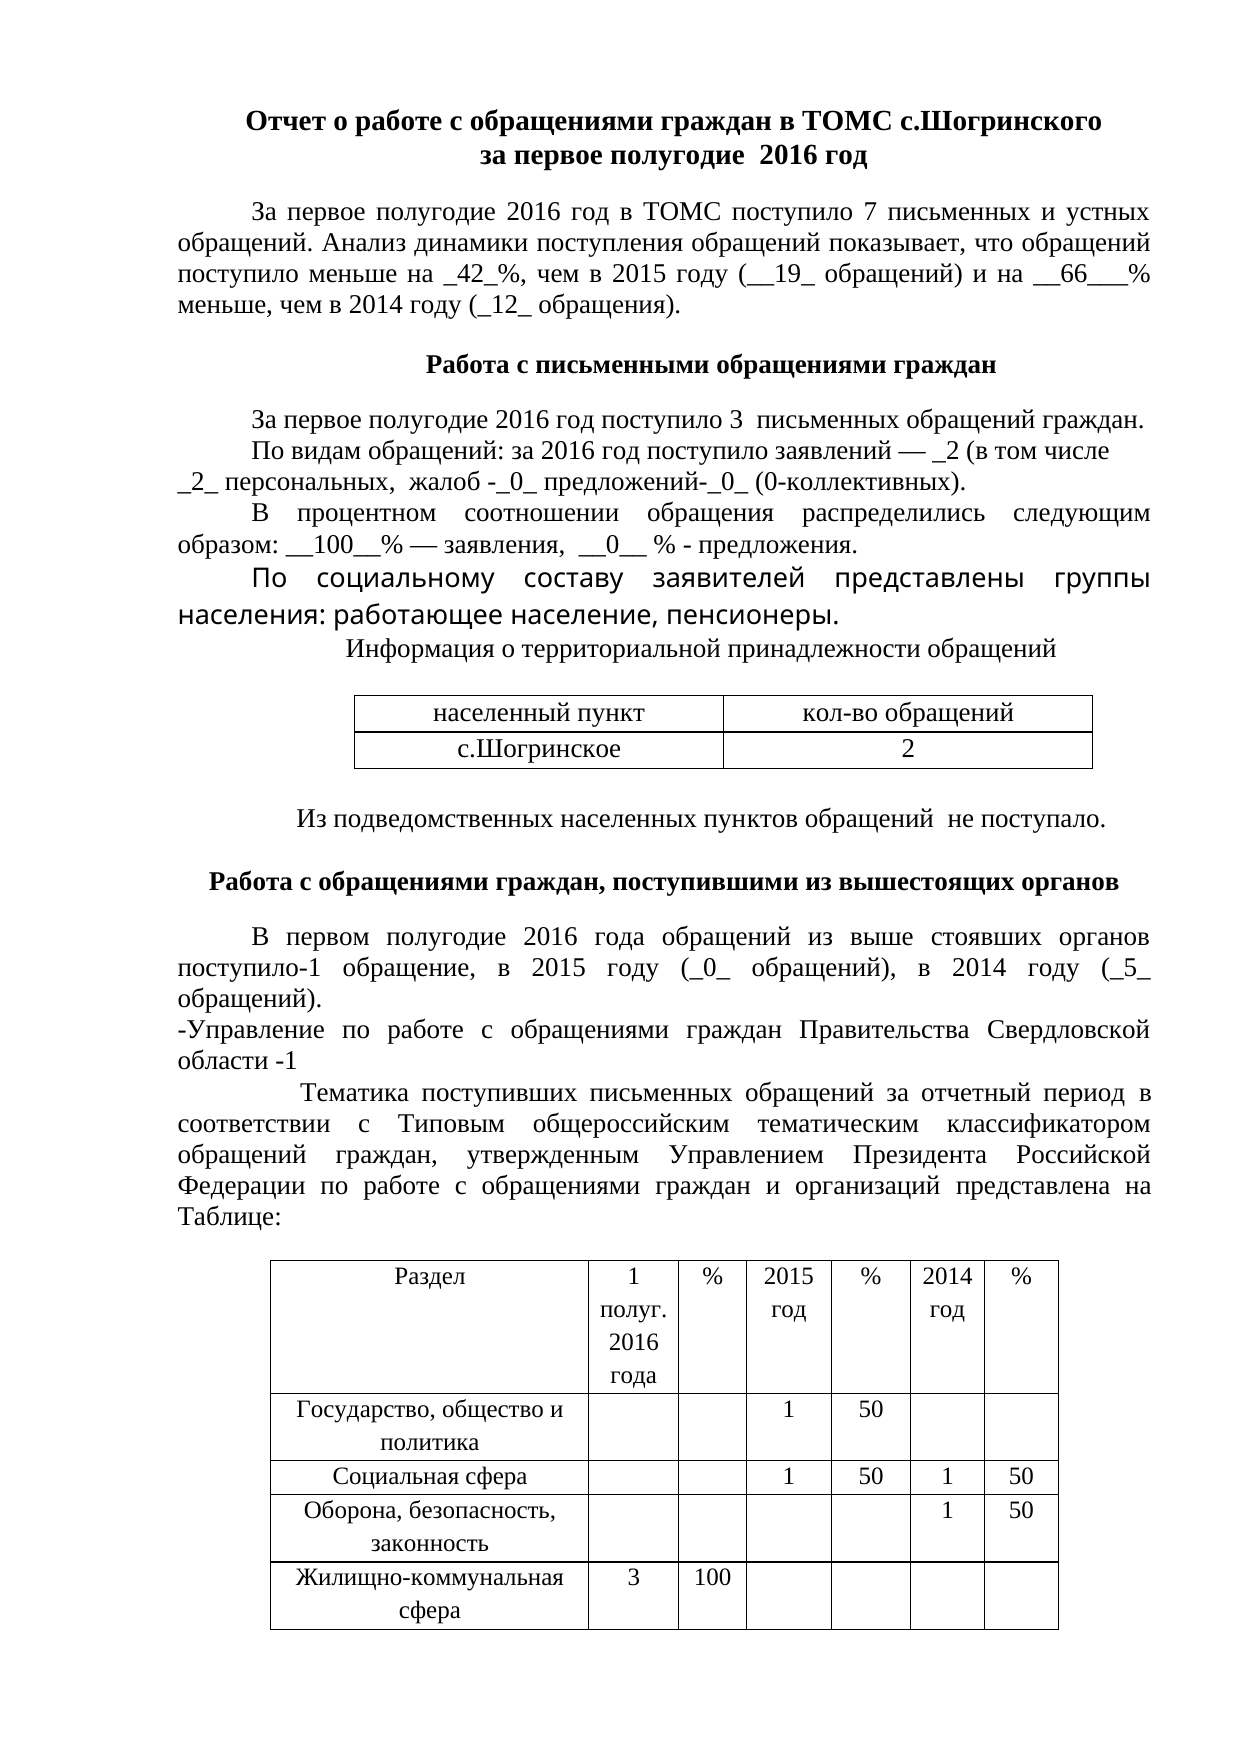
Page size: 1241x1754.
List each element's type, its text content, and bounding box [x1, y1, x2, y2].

text За первое полугодие 2016 год поступило 3 письменных обращений граждан. [177, 403, 1152, 434]
text Работа с обращениями граждан, поступившими из вышестоящих органов [177, 865, 1152, 896]
table_cell 50 [832, 1394, 910, 1460]
table_cell [589, 1495, 678, 1561]
table_cell [679, 1461, 746, 1494]
text _2_ персональных, жалоб -_0_ предложений-_0_ (0-коллективных). [177, 465, 1152, 497]
table_cell с.Шогринское [355, 733, 723, 768]
text В первом полугодие 2016 года обращений из выше стоявших органов поступило-1 обращение, в 2015 году (_0_ обращений), в 2014 году (_5_ обращений). [177, 920, 1152, 1013]
table_header 2015 год [747, 1261, 831, 1393]
table_header Раздел [271, 1261, 588, 1393]
text За первое полугодие 2016 год в ТОМС поступило 7 письменных и устных обращений. Анализ динамики поступления обращений показывает, что обращений поступило меньше на _42_%, чем в 2015 году (__19_ обращений) и на __66___% меньше, чем в 2014 году (_12_ обращения). [177, 194, 1152, 319]
table_cell 50 [832, 1461, 910, 1494]
text -Управление по работе с обращениями граждан Правительства Свердловской области -1 [177, 1013, 1152, 1076]
text В процентном соотношении обращения распределились следующим образом: __100__% — заявления, __0__ % - предложения. [177, 497, 1152, 559]
table_header % [679, 1261, 746, 1393]
table_cell 1 [911, 1461, 984, 1494]
text По социальному составу заявителей представлены группы населения: работающее население, пенсионеры. [177, 559, 1152, 633]
table_cell [985, 1394, 1058, 1460]
text По видам обращений: за 2016 год поступило заявлений — _2 (в том числе [177, 434, 1152, 465]
table_cell Жилищно-коммунальная сфера [271, 1563, 588, 1628]
table_cell 1 [747, 1394, 831, 1460]
table_cell 50 [985, 1461, 1058, 1494]
table_cell [589, 1461, 678, 1494]
text Информация о территориальной принадлежности обращений [177, 633, 1152, 664]
table_header 2014 год [911, 1261, 984, 1393]
table_cell Государство, общество и политика [271, 1394, 588, 1460]
text Тематика поступивших письменных обращений за отчетный период в соответствии с Типовым общероссийским тематическим классификатором обращений граждан, утвержденным Управлением Президента Российской Федерации по работе с обращениями граждан и организаций представлена на Таблице: [177, 1076, 1152, 1231]
table_cell 3 [589, 1563, 678, 1628]
table_header % [985, 1261, 1058, 1393]
table_cell [832, 1563, 910, 1628]
table_header кол-во обращений [724, 696, 1092, 731]
table_header 1 полуг. 2016 года [589, 1261, 678, 1393]
table_cell [911, 1394, 984, 1460]
text за первое полугодие 2016 год [177, 137, 1152, 171]
text Работа с письменными обращениями граждан [177, 348, 1152, 379]
text Отчет о работе с обращениями граждан в ТОМС с.Шогринского [177, 103, 1152, 137]
table_cell 50 [985, 1495, 1058, 1561]
table_cell 100 [679, 1563, 746, 1628]
table_cell [679, 1495, 746, 1561]
table_cell [589, 1394, 678, 1460]
table_cell Оборона, безопасность, законность [271, 1495, 588, 1561]
table_cell 2 [724, 733, 1092, 768]
table_header % [832, 1261, 910, 1393]
table_cell [747, 1495, 831, 1561]
table_cell [832, 1495, 910, 1561]
table_cell 1 [911, 1495, 984, 1561]
table_cell [911, 1563, 984, 1628]
table_cell Социальная сфера [271, 1461, 588, 1494]
text Из подведомственных населенных пунктов обращений не поступало. [177, 802, 1152, 833]
table_cell [985, 1563, 1058, 1628]
table_cell 1 [747, 1461, 831, 1494]
table_cell [679, 1394, 746, 1460]
table_cell [747, 1563, 831, 1628]
table_header населенный пункт [355, 696, 723, 731]
